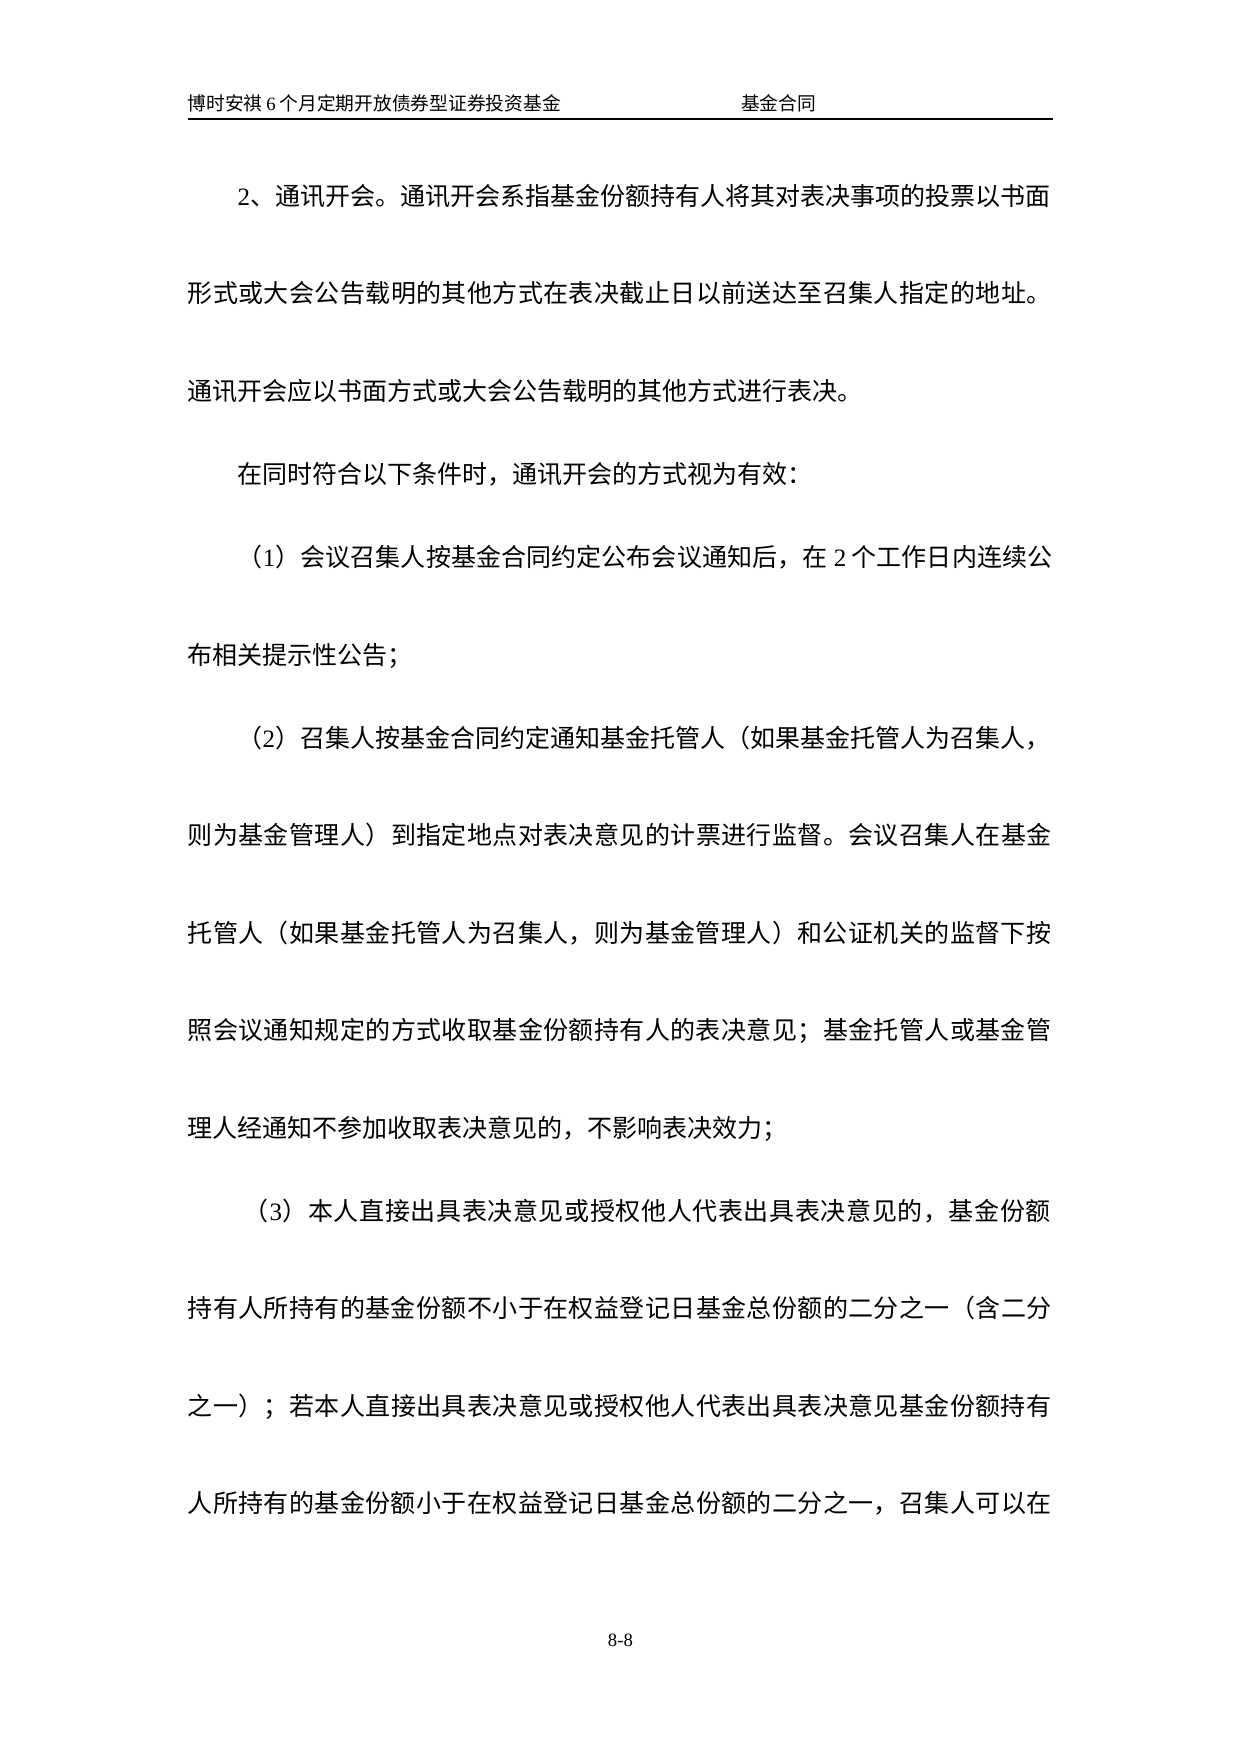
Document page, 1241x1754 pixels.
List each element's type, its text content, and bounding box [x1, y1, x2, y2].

text （1）会议召集人按基金合同约定公布会议通知后，在2个工作日内连续公布相关提示性公告； [187, 523, 1053, 686]
text （2）召集人按基金合同约定通知基金托管人（如果基金托管人为召集人，则为基金管理人）到指定地点对表决意见的计票进行监督。会议召集人在基金托管人（如果基金托管人为召集人，则为基金管理人）和公证机关的监督下按照会议通知规定的方式收取基金份额持有人的表决意见；基金托管人或基金管理人经通知不参加收取表决意见的，不影响表决效力； [187, 704, 1053, 1159]
text 2、通讯开会。通讯开会系指基金份额持有人将其对表决事项的投票以书面形式或大会公告载明的其他方式在表决截止日以前送达至召集人指定的地址。通讯开会应以书面方式或大会公告载明的其他方式进行表决。 [187, 162, 1053, 422]
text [187, 1177, 1053, 1534]
text 在同时符合以下条件时，通讯开会的方式视为有效： [187, 440, 1053, 505]
